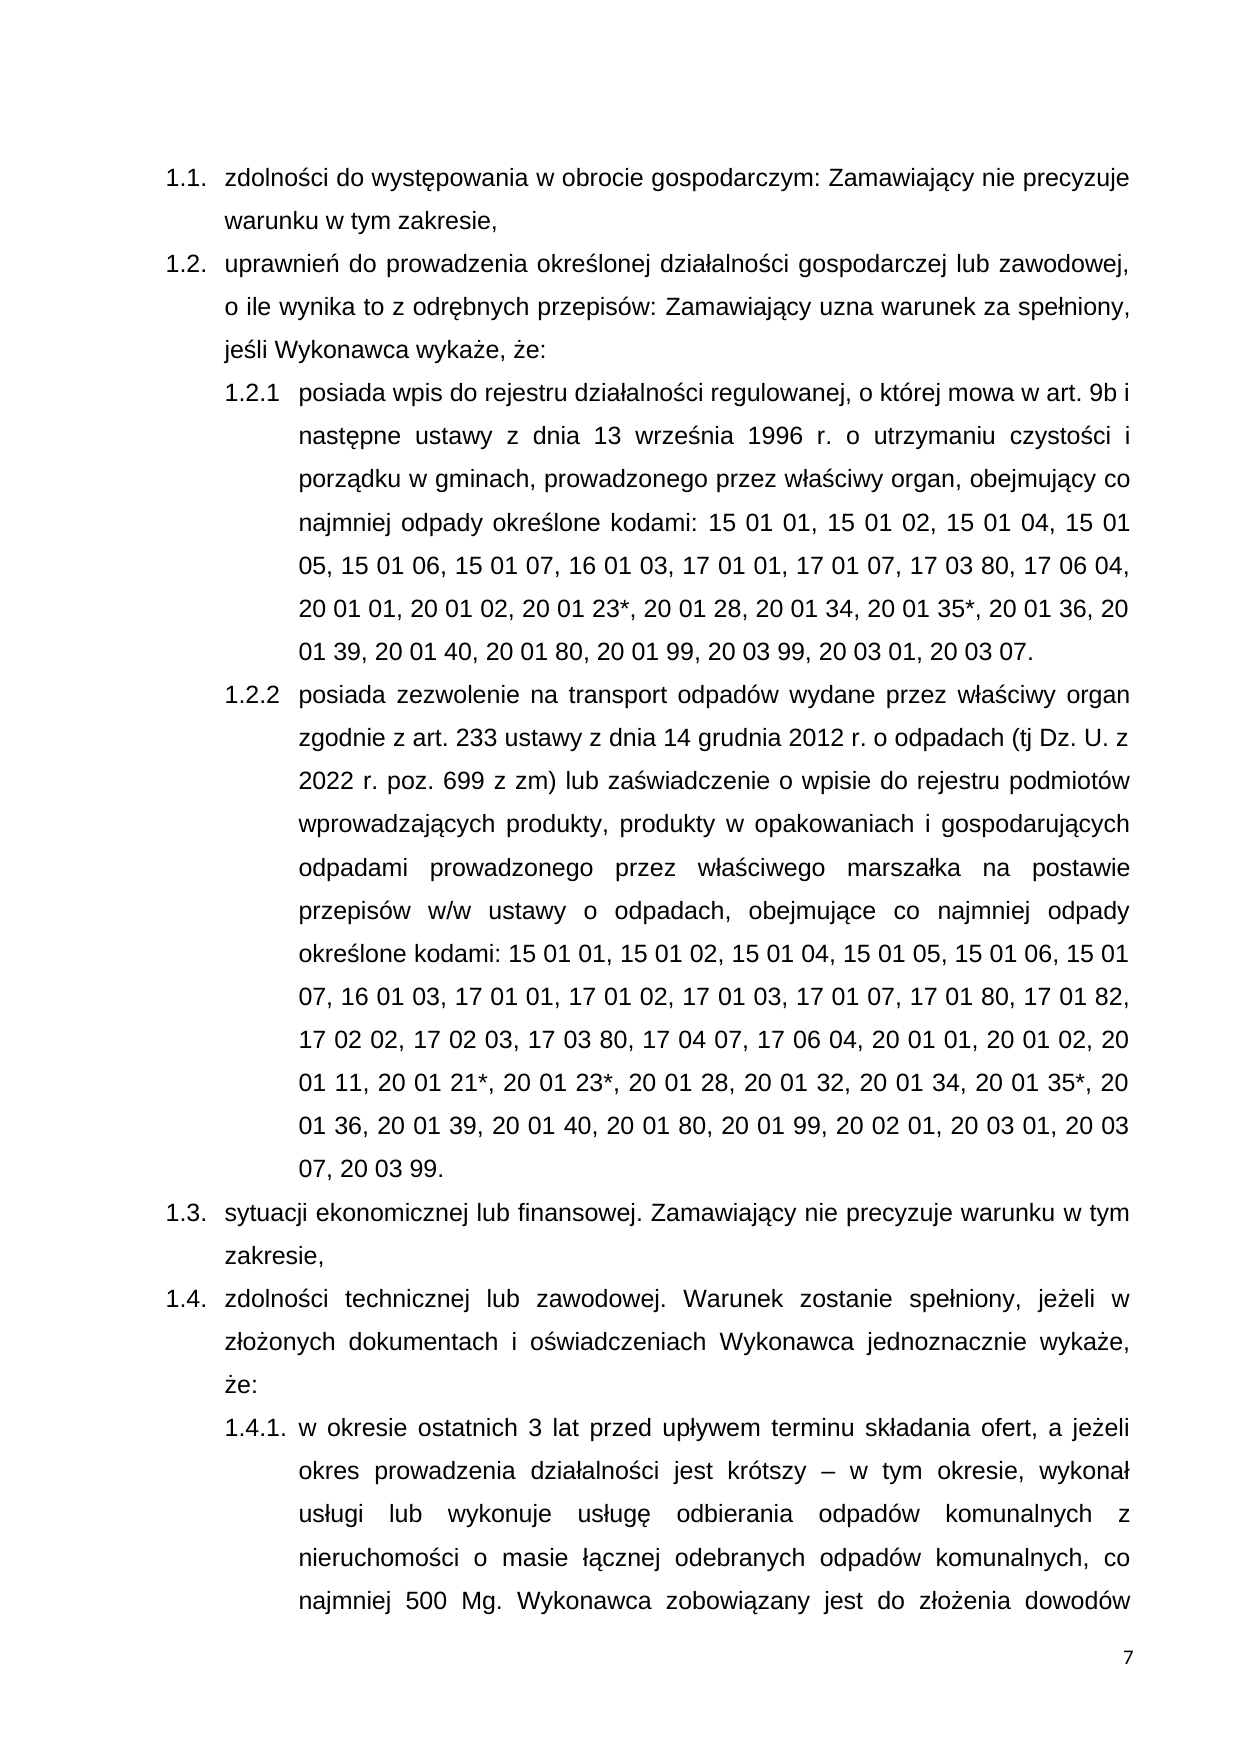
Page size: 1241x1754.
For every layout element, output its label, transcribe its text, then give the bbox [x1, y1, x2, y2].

list posiada zezwolenie na transport odpadów wydane przez właściwy organ zgodnie z art. 233 ustawy z dnia 14 grudnia 2012 r. o odpadach (tj Dz. U. z 2022 r. poz. 699 z zm) lub zaświadczenie o wpisie do rejestru podmiotów wprowadzających produkty, produkty w opakowaniach i gospodarujących odpadami prowadzonego przez właściwego marszałka na postawie przepisów w/w ustawy o odpadach, obejmujące co najmniej odpady określone kodami: 15 01 01, 15 01 02, 15 01 04, 15 01 05, 15 01 06, 15 01 07, 16 01 03, 17 01 01, 17 01 02, 17 01 03, 17 01 07, 17 01 80, 17 01 82, 17 02 02, 17 02 03, 17 03 80, 17 04 07, 17 06 04, 20 01 01, 20 01 02, 20 01 11, 20 01 21*, 20 01 23*, 20 01 28, 20 01 32, 20 01 34, 20 01 35*, 20 01 36, 20 01 39, 20 01 40, 20 01 80, 20 01 99, 20 02 01, 20 03 01, 20 03 07, 20 03 99. [224, 680, 1131, 1183]
list zdolności do występowania w obrocie gospodarczym: Zamawiający nie precyzuje warunku w tym zakresie, [165, 162, 1131, 234]
list zdolności technicznej lub zawodowej. Warunek zostanie spełniony, jeżeli w złożonych dokumentach i oświadczeniach Wykonawca jednoznacznie wykaże, że: [165, 1284, 1131, 1399]
list posiada wpis do rejestru działalności regulowanej, o której mowa w art. 9b i następne ustawy z dnia 13 września 1996 r. o utrzymaniu czystości i porządku w gminach, prowadzonego przez właściwy organ, obejmujący co najmniej odpady określone kodami: 15 01 01, 15 01 02, 15 01 04, 15 01 05, 15 01 06, 15 01 07, 16 01 03, 17 01 01, 17 01 07, 17 03 80, 17 06 04, 20 01 01, 20 01 02, 20 01 23*, 20 01 28, 20 01 34, 20 01 35*, 20 01 36, 20 01 39, 20 01 40, 20 01 80, 20 01 99, 20 03 99, 20 03 01, 20 03 07. [224, 378, 1131, 666]
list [224, 1413, 1131, 1614]
list sytuacji ekonomicznej lub finansowej. Zamawiający nie precyzuje warunku w tym zakresie, [165, 1197, 1131, 1269]
list uprawnień do prowadzenia określonej działalności gospodarczej lub zawodowej, o ile wynika to z odrębnych przepisów: Zamawiający uzna warunek za spełniony, jeśli Wykonawca wykaże, że: [165, 249, 1131, 364]
